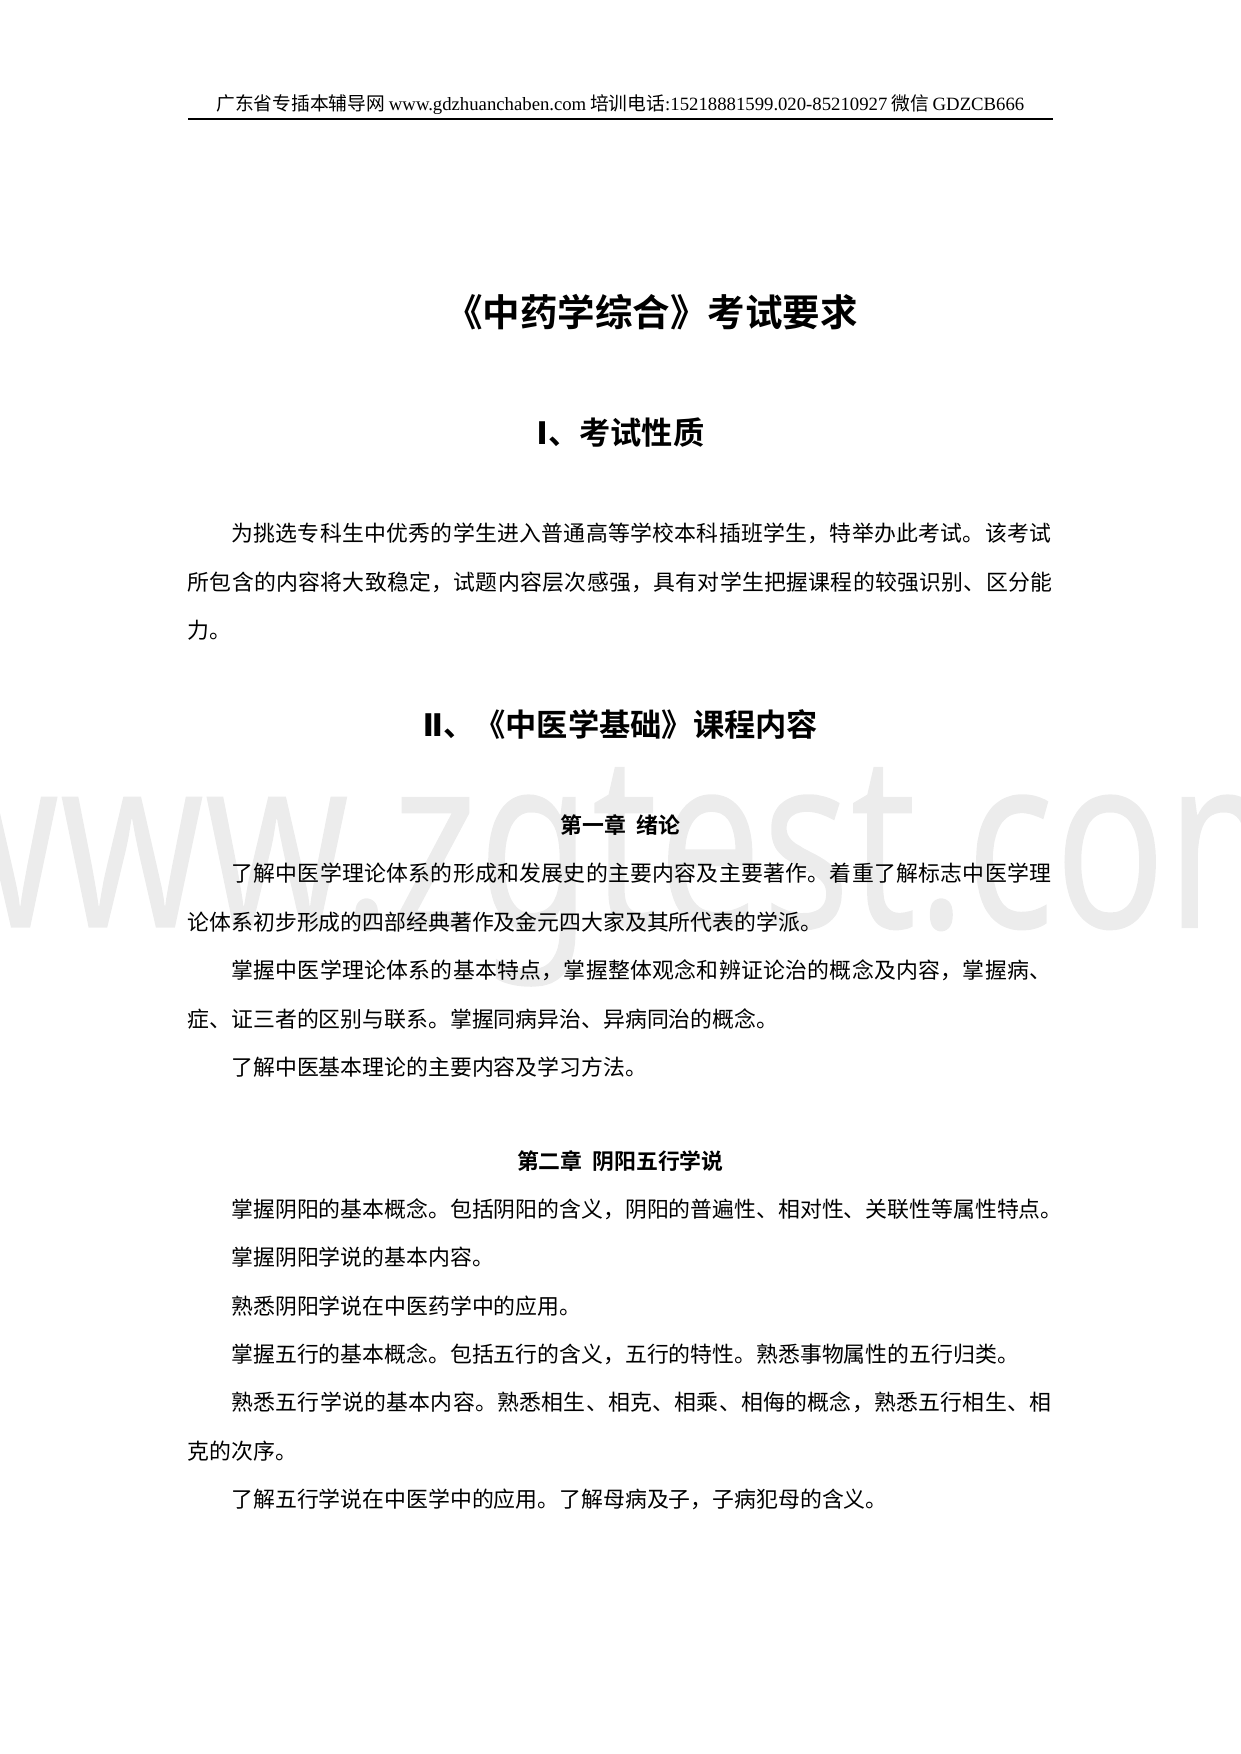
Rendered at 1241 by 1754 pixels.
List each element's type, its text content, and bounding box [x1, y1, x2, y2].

text 了解中医学理论体系的形成和发展史的主要内容及主要著作。着重了解标志中医学理论体系初步形成的四部经典著作及金元四大家及其所代表的学派。 [187, 856, 1053, 937]
text 掌握五行的基本概念。包括五行的含义，五行的特性。熟悉事物属性的五行归类。 [187, 1337, 1053, 1369]
text 掌握阴阳的基本概念。包括阴阳的含义，阴阳的普遍性、相对性、关联性等属性特点。 [187, 1192, 1053, 1224]
text Ⅰ、考试性质 [187, 399, 1053, 464]
text 熟悉阴阳学说在中医药学中的应用。 [187, 1288, 1053, 1321]
text 掌握阴阳学说的基本内容。 [187, 1240, 1053, 1272]
text 为挑选专科生中优秀的学生进入普通高等学校本科插班学生，特举办此考试。该考试所包含的内容将大致稳定，试题内容层次感强，具有对学生把握课程的较强识别、区分能力。 [187, 516, 1053, 646]
text 了解五行学说在中医学中的应用。了解母病及子，子病犯母的含义。 [187, 1482, 1053, 1514]
text 了解中医基本理论的主要内容及学习方法。 [187, 1050, 1053, 1082]
text 第二章 阴阳五行学说 [187, 1143, 1053, 1176]
text Ⅱ、《中医学基础》课程内容 [187, 691, 1053, 756]
text 第一章 绪论 [187, 807, 1053, 840]
text 《中药学综合》考试要求 [187, 277, 1053, 342]
text 掌握中医学理论体系的基本特点，掌握整体观念和辨证论治的概念及内容，掌握病、症、证三者的区别与联系。掌握同病异治、异病同治的概念。 [187, 953, 1053, 1034]
text 熟悉五行学说的基本内容。熟悉相生、相克、相乘、相侮的概念，熟悉五行相生、相克的次序。 [187, 1385, 1053, 1466]
